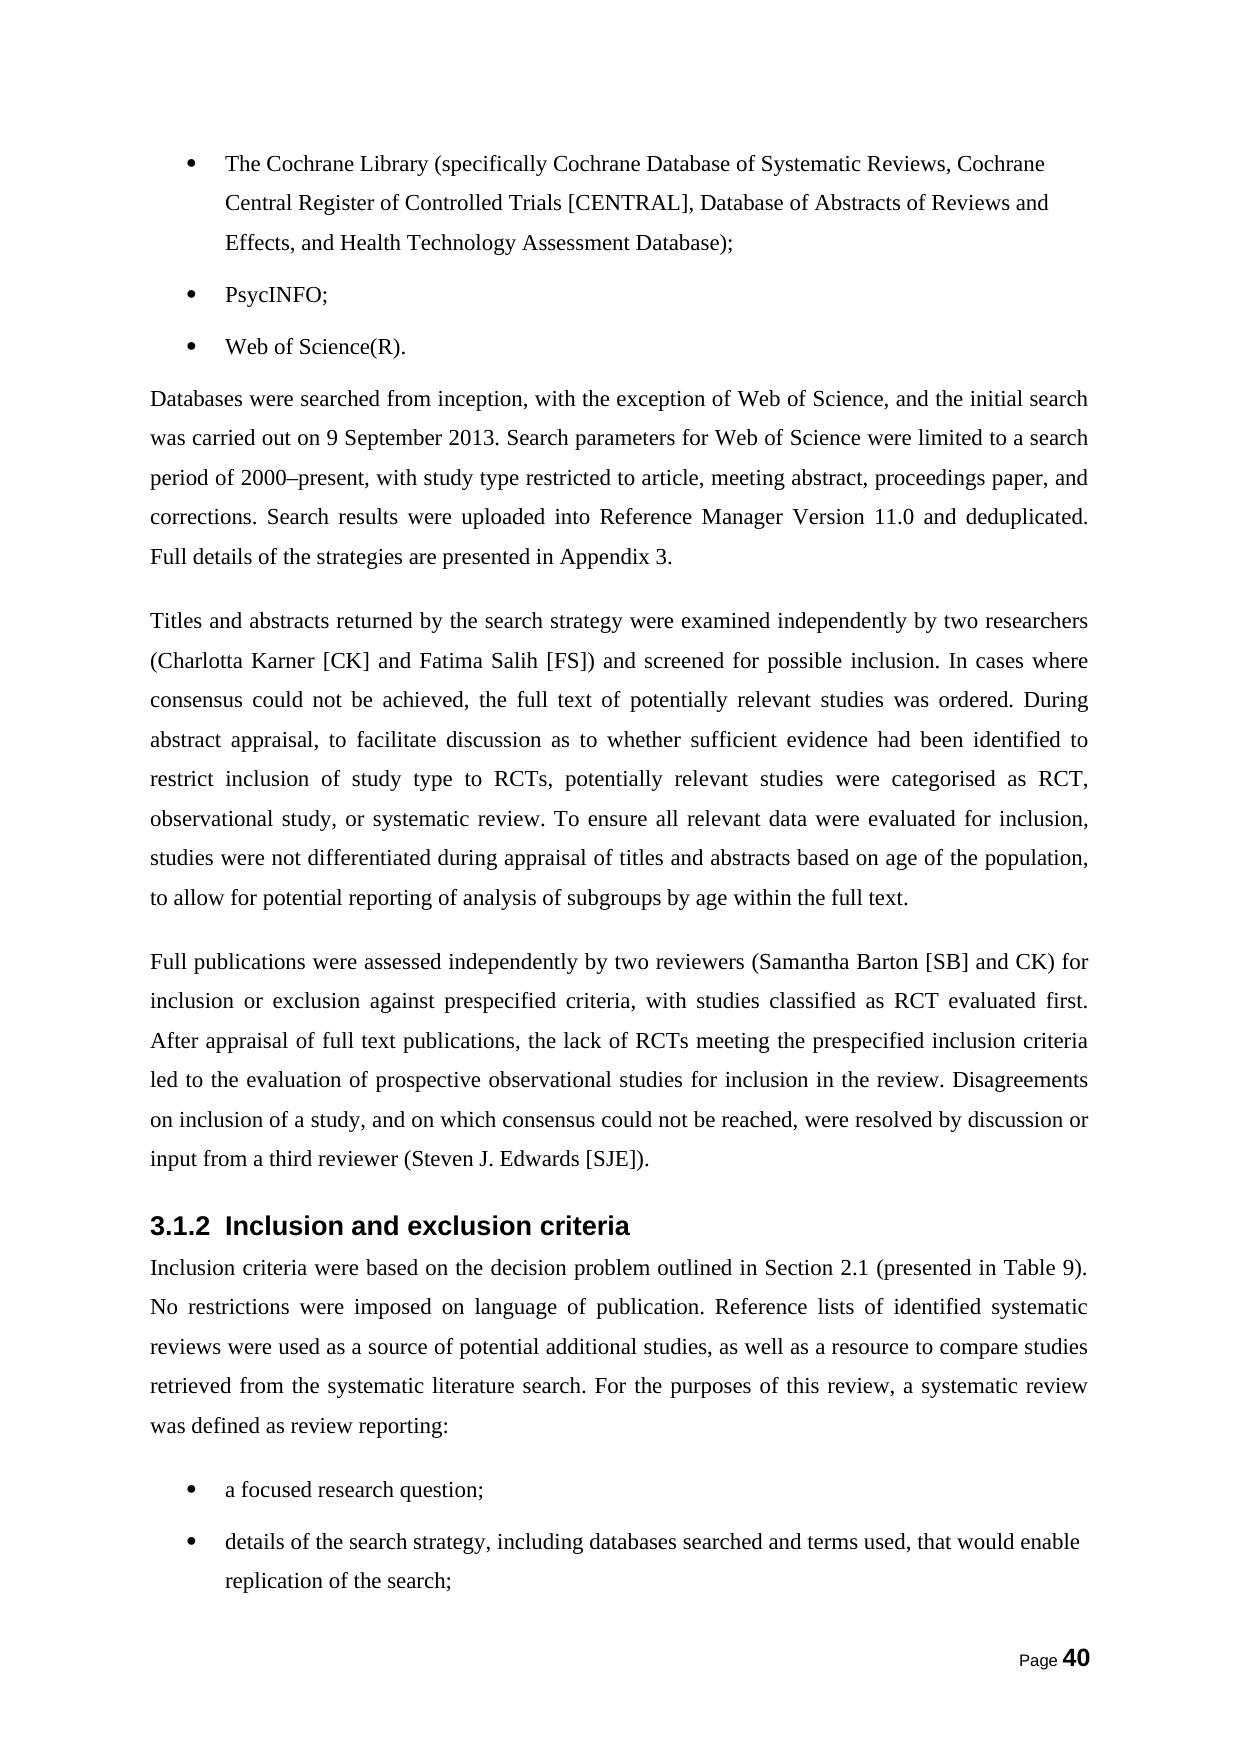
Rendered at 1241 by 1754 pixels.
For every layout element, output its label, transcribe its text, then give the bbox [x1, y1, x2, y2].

text Databases were searched from inception, with the exception of Web of Science, and the initial search was carried out on 9 September 2013. Search parameters for Web of Science were limited to a search period of 2000–present, with study type restricted to article, meeting abstract, proceedings paper, and corrections. Search results were uploaded into Reference Manager Version 11.0 and deduplicated. Full details of the strategies are presented in Appendix 3. [150, 385, 1090, 569]
subtitle Inclusion and exclusion criteria [150, 1210, 1090, 1241]
text a focused research question; [187, 1476, 1090, 1502]
text Full publications were assessed independently by two reviewers (Samantha Barton [SB] and CK) for inclusion or exclusion against prespecified criteria, with studies classified as RCT evaluated first. After appraisal of full text publications, the lack of RCTs meeting the prespecified inclusion criteria led to the evaluation of prospective observational studies for inclusion in the review. Disagreements on inclusion of a study, and on which consensus could not be reached, were resolved by discussion or input from a third reviewer (Steven J. Edwards [SJE]). [150, 948, 1090, 1172]
text Web of Science(R). [187, 333, 1090, 359]
text Titles and abstracts returned by the search strategy were examined independently by two researchers (Charlotta Karner [CK] and Fatima Salih [FS]) and screened for possible inclusion. In cases where consensus could not be achieved, the full text of potentially relevant studies was ordered. During abstract appraisal, to facilitate discussion as to whether sufficient evidence had been identified to restrict inclusion of study type to RCTs, potentially relevant studies were categorised as RCT, observational study, or systematic review. To ensure all relevant data were evaluated for inclusion, studies were not differentiated during appraisal of titles and abstracts based on age of the population, to allow for potential reporting of analysis of subgroups by age within the full text. [150, 607, 1090, 910]
text details of the search strategy, including databases searched and terms used, that would enable replication of the search; [187, 1528, 1090, 1594]
text The Cochrane Library (specifically Cochrane Database of Systematic Reviews, Cochrane Central Register of Controlled Trials [CENTRAL], Database of Abstracts of Reviews and Effects, and Health Technology Assessment Database); [187, 150, 1090, 255]
text PsycINFO; [187, 281, 1090, 307]
text Inclusion criteria were based on the decision problem outlined in Section 2.1 (presented in Table 9). No restrictions were imposed on language of publication. Reference lists of identified systematic reviews were used as a source of potential additional studies, as well as a resource to compare studies retrieved from the systematic literature search. For the purposes of this review, a systematic review was defined as review reporting: [150, 1254, 1090, 1438]
